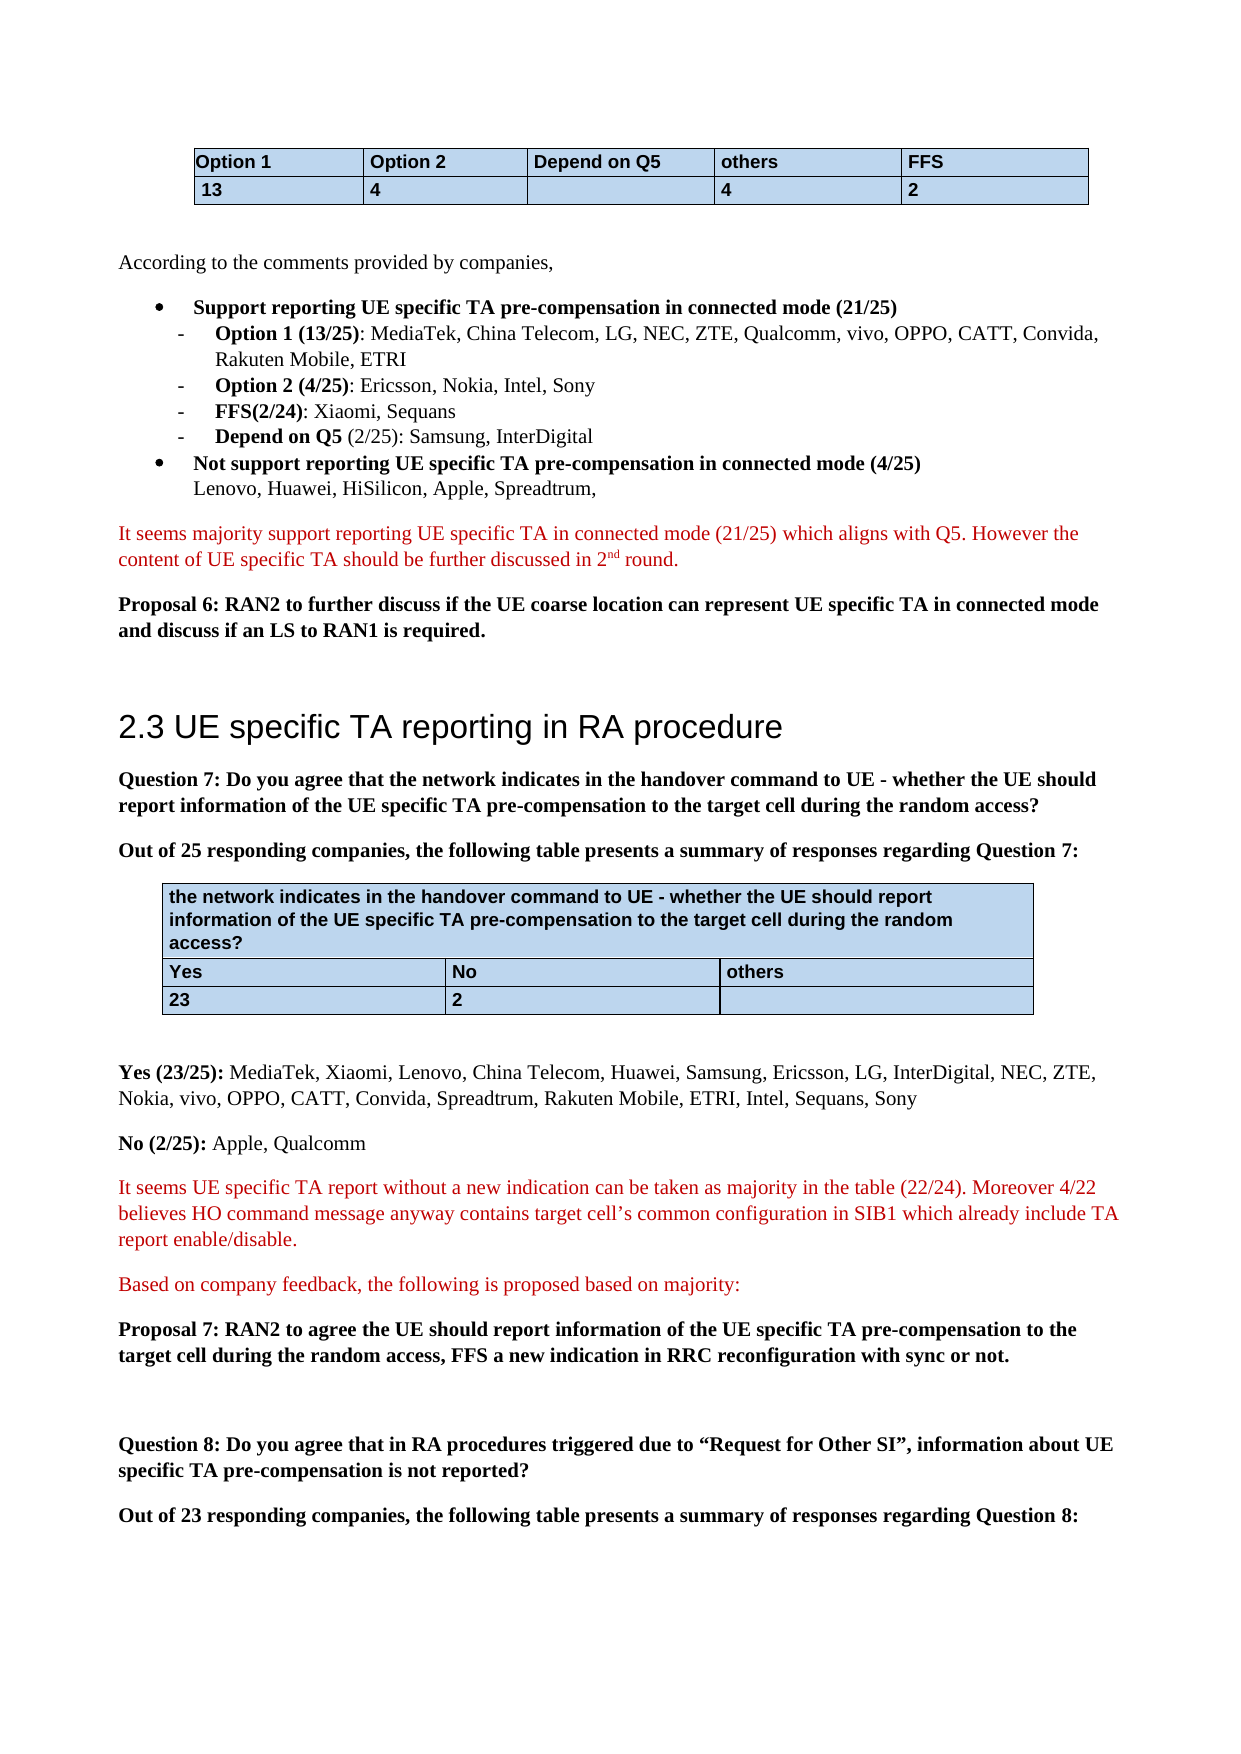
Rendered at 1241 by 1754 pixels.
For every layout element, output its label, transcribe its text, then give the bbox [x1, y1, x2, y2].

text Question 7: Do you agree that the network indicates in the handover command to UE - whether the UE should report information of the UE specific TA pre-compensation to the target cell during the random access? [118, 767, 1122, 817]
table_cell 13 [195, 177, 363, 204]
table_cell 2 [902, 177, 1088, 204]
text It seems majority support reporting UE specific TA in connected mode (21/25) which aligns with Q5. However the content of UE specific TA should be further discussed in 2nd round. [118, 521, 1122, 571]
text Yes (23/25): MediaTek, Xiaomi, Lenovo, China Telecom, Huawei, Samsung, Ericsson, LG, InterDigital, NEC, ZTE, Nokia, vivo, OPPO, CATT, Convida, Spreadtrum, Rakuten Mobile, ETRI, Intel, Sequans, Sony [118, 1060, 1122, 1110]
list Option 1 (13/25): MediaTek, China Telecom, LG, NEC, ZTE, Qualcomm, vivo, OPPO, CATT, Convida, Rakuten Mobile, ETRI [177, 321, 1122, 371]
text Out of 23 responding companies, the following table presents a summary of responses regarding Question 8: [118, 1502, 1122, 1527]
text Proposal 7: RAN2 to agree the UE should report information of the UE specific TA pre-compensation to the target cell during the random access, FFS a new indication in RRC reconfiguration with sync or not. [118, 1317, 1122, 1367]
text It seems UE specific TA report without a new indication can be taken as majority in the table (22/24). Moreover 4/22 believes HO command message anyway contains target cell’s common configuration in SIB1 which already include TA report enable/disable. [118, 1175, 1122, 1251]
text No (2/25): Apple, Qualcomm [118, 1131, 1122, 1155]
list Depend on Q5 (2/25): Samsung, InterDigital [177, 424, 1122, 448]
list Option 2 (4/25): Ericsson, Nokia, Intel, Sony [177, 373, 1122, 397]
list Lenovo, Huawei, HiSilicon, Apple, Spreadtrum, [193, 476, 1122, 500]
list Support reporting UE specific TA pre-compensation in connected mode (21/25) [156, 295, 1122, 319]
text According to the comments provided by companies, [118, 250, 1122, 274]
table_cell Yes [163, 959, 445, 986]
table_cell No [446, 959, 719, 986]
text Out of 25 responding companies, the following table presents a summary of responses regarding Question 7: [118, 838, 1122, 862]
list Not support reporting UE specific TA pre-compensation in connected mode (4/25) [156, 450, 1122, 474]
table_cell Option 2 [364, 149, 527, 176]
list FFS(2/24): Xiaomi, Sequans [177, 398, 1122, 423]
table_cell 23 [163, 987, 445, 1014]
table_cell 4 [715, 177, 901, 204]
table_cell 4 [364, 177, 527, 204]
table_cell Depend on Q5 [528, 149, 714, 176]
text Based on company feedback, the following is proposed based on majority: [118, 1272, 1122, 1296]
table_cell [528, 177, 714, 204]
subtitle 2.3 UE specific TA reporting in RA procedure [118, 707, 1122, 745]
text Proposal 6: RAN2 to further discuss if the UE coarse location can represent UE specific TA in connected mode and discuss if an LS to RAN1 is required. [118, 592, 1122, 642]
table_cell [721, 987, 1033, 1014]
table_header the network indicates in the handover command to UE - whether the UE should report information of the UE specific TA pre-compensation to the target cell during the random access? [163, 884, 1033, 957]
table_cell Option 1 [195, 149, 363, 176]
table_cell others [721, 959, 1033, 986]
table_cell FFS [902, 149, 1088, 176]
text Question 8: Do you agree that in RA procedures triggered due to “Request for Other SI”, information about UE specific TA pre-compensation is not reported? [118, 1432, 1122, 1482]
table_cell others [715, 149, 901, 176]
table_cell 2 [446, 987, 719, 1014]
